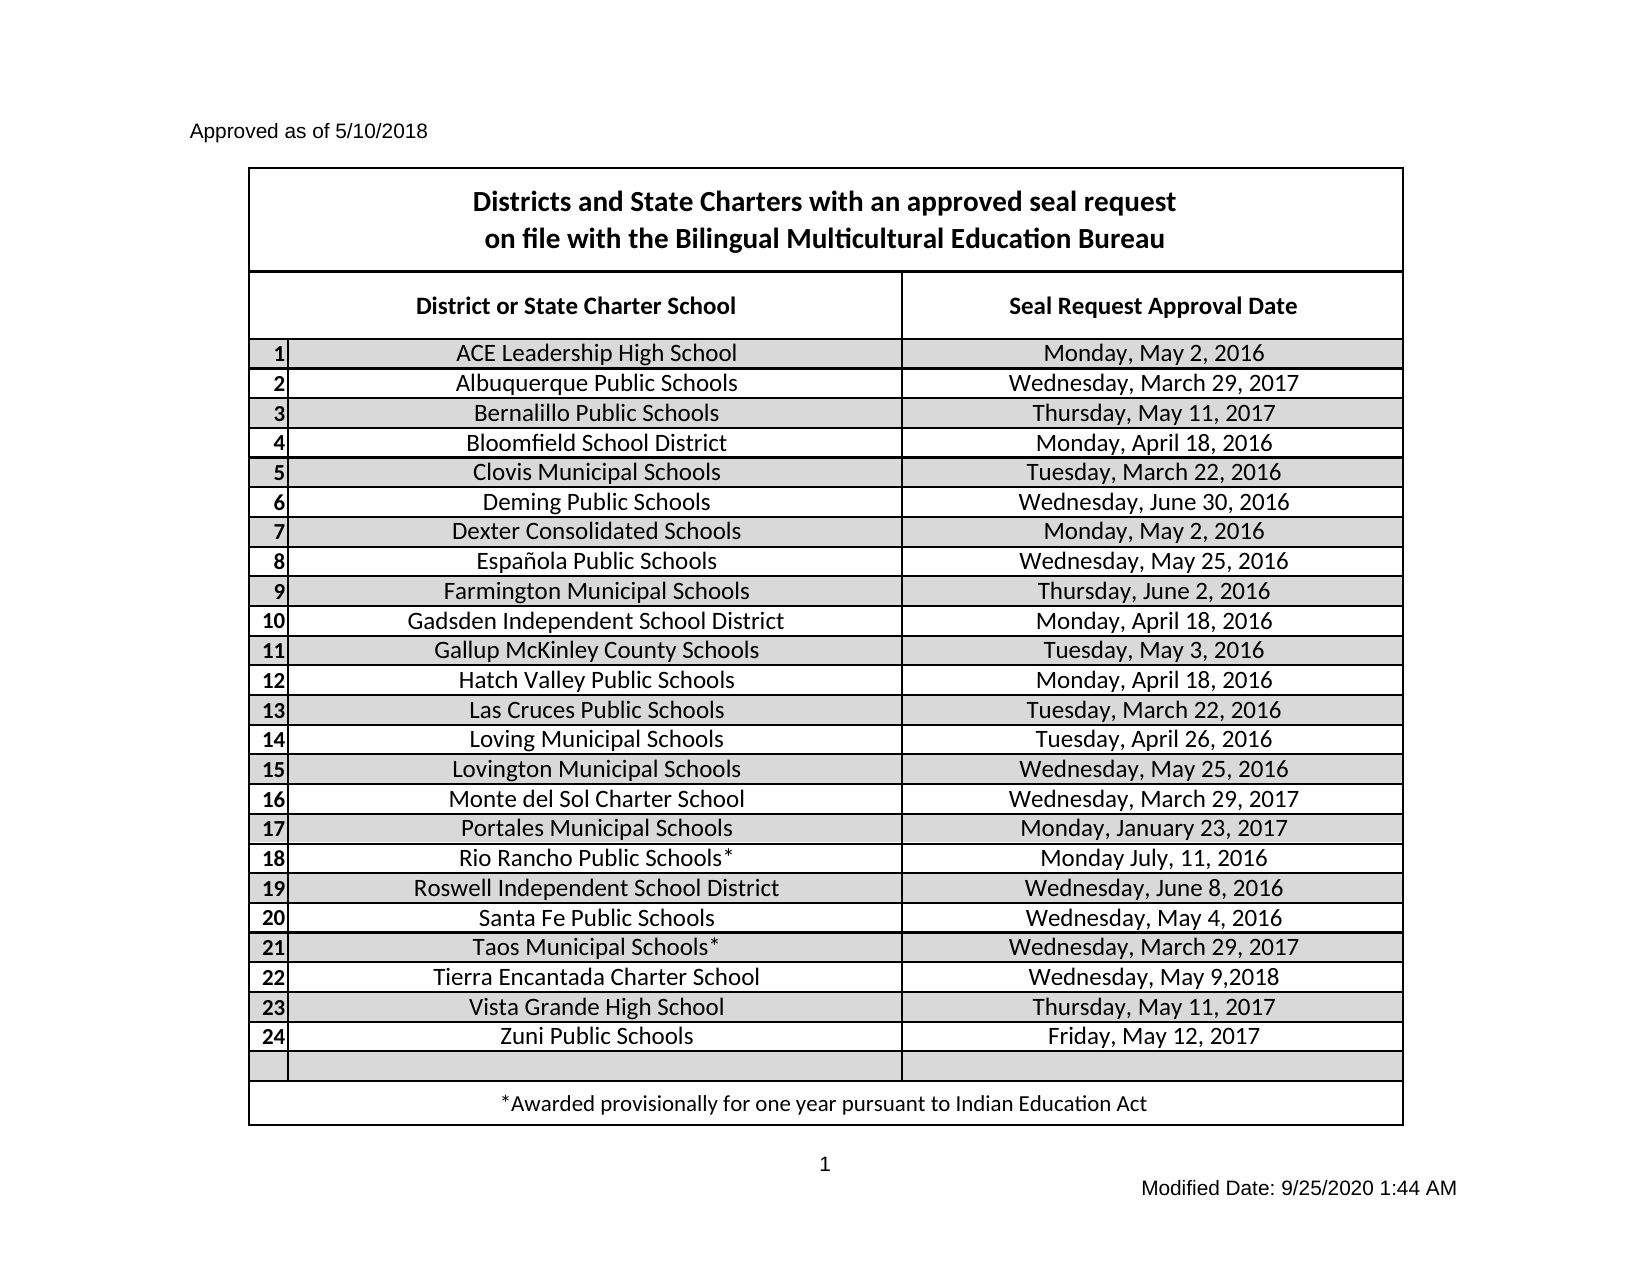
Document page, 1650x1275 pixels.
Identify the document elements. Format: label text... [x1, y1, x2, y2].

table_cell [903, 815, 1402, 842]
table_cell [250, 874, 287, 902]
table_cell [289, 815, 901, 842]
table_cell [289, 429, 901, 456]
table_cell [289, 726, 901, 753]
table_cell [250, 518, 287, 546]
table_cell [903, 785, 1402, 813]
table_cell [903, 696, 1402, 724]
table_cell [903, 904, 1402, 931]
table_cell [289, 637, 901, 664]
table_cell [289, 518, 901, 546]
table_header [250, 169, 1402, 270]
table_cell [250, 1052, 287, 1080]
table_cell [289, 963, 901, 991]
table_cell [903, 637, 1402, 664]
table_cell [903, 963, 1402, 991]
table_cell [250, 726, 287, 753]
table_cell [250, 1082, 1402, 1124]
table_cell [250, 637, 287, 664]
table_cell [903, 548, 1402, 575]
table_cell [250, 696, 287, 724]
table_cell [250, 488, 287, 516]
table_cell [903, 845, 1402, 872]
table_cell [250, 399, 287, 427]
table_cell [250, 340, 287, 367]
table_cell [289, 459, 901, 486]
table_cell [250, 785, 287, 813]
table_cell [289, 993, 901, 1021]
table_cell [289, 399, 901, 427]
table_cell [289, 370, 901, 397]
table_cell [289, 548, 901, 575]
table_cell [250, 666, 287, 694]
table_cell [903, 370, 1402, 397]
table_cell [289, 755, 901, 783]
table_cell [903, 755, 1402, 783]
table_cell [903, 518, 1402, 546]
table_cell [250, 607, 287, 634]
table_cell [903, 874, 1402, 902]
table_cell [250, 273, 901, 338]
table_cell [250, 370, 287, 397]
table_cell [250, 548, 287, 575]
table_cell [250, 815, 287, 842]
text Approved as of 5/10/2018 [189, 119, 1537, 143]
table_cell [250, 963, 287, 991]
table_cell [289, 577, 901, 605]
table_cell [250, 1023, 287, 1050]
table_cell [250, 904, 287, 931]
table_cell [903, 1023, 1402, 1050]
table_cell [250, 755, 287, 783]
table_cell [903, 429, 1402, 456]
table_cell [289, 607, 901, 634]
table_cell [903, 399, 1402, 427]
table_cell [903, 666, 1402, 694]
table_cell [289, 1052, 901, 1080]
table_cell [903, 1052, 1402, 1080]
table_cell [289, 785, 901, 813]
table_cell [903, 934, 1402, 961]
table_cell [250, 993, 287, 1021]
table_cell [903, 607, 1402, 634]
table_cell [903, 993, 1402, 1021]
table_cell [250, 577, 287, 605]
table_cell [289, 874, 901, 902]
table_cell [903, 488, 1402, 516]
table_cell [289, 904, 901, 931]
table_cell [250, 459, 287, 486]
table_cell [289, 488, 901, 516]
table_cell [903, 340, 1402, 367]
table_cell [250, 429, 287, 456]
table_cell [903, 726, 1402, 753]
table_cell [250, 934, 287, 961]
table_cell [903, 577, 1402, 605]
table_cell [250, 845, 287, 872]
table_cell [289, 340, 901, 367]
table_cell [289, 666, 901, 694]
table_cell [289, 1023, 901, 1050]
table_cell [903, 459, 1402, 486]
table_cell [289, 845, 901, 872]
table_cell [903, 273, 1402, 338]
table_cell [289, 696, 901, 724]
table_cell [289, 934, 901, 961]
